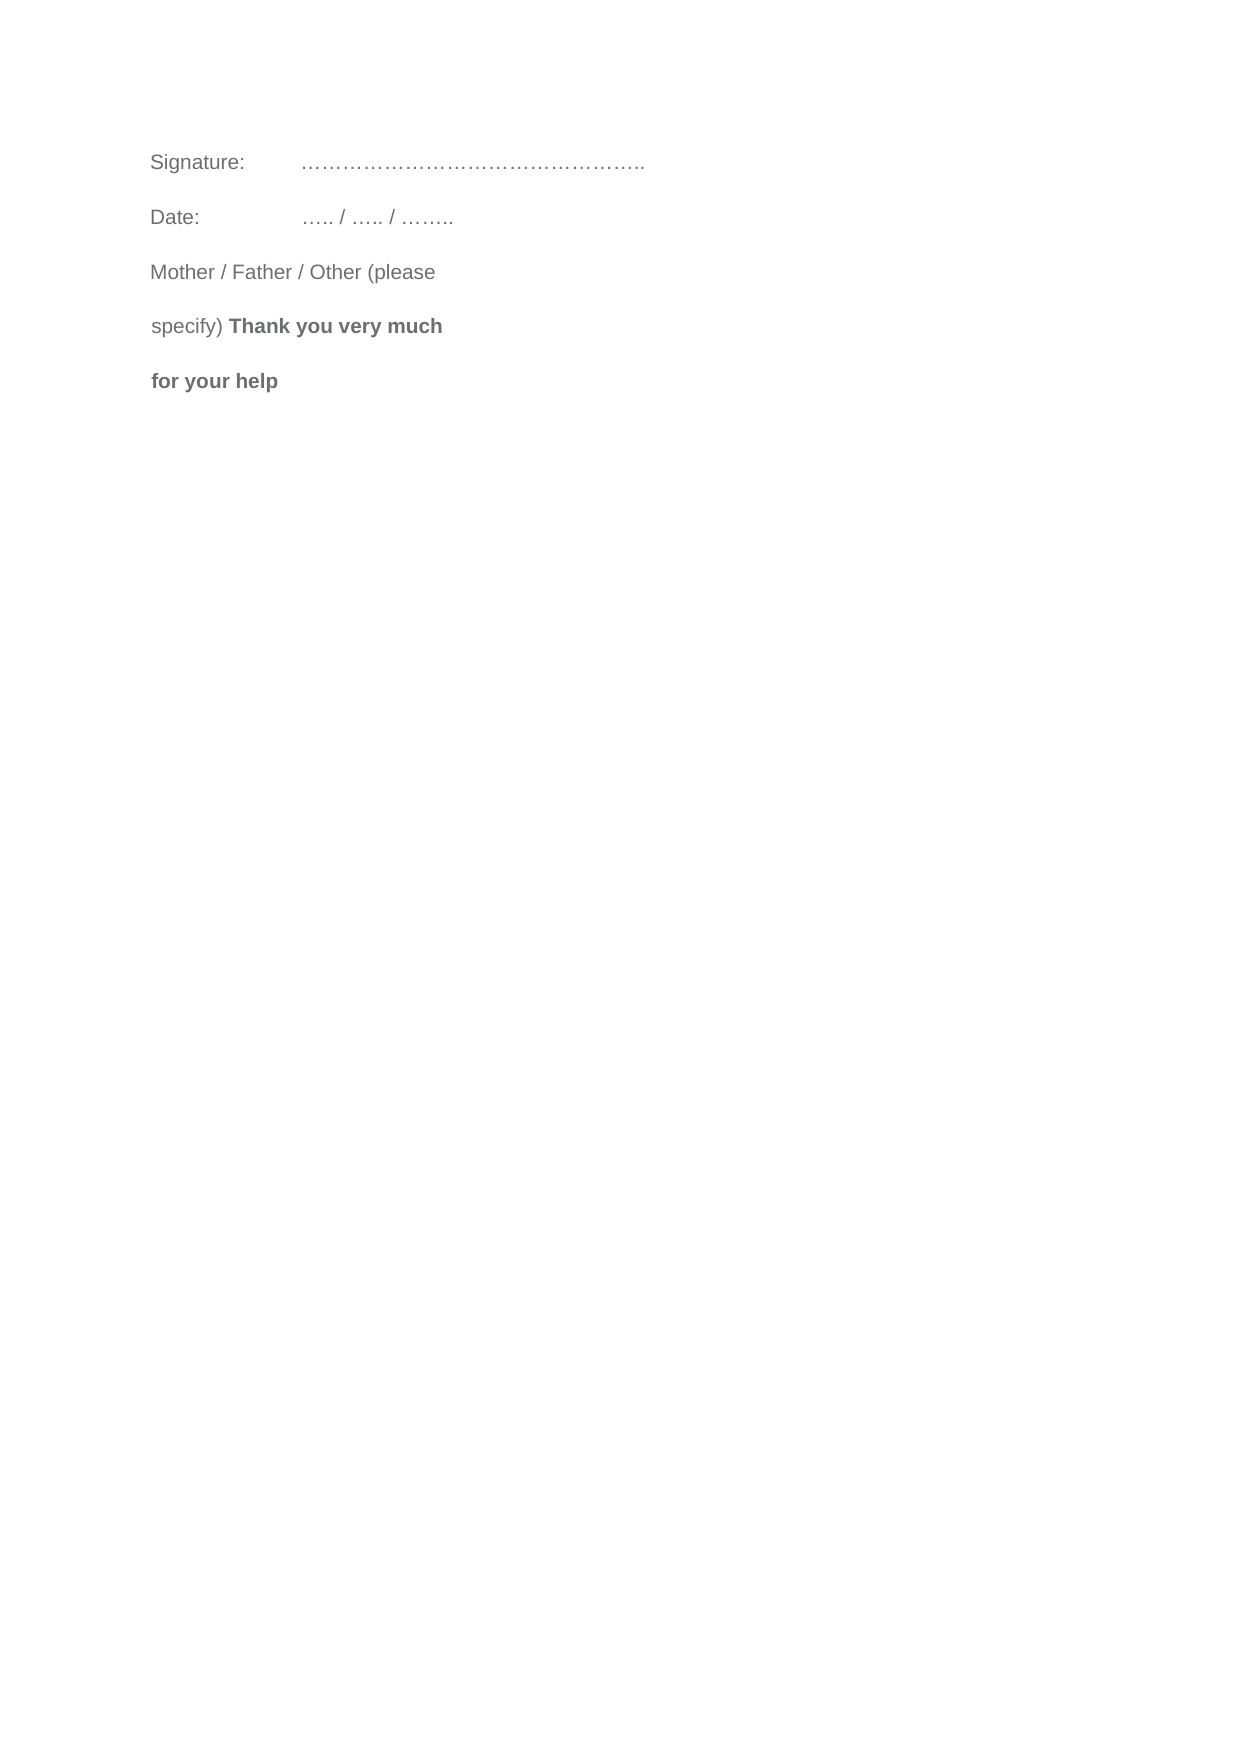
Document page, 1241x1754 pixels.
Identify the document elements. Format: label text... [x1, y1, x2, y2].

text Signature: ………………………………………….. [150, 150, 1090, 174]
text Mother / Father / Other (please specify) Thank you very much for your help [150, 260, 459, 393]
text Date: ….. / ….. / …….. [150, 205, 1090, 229]
